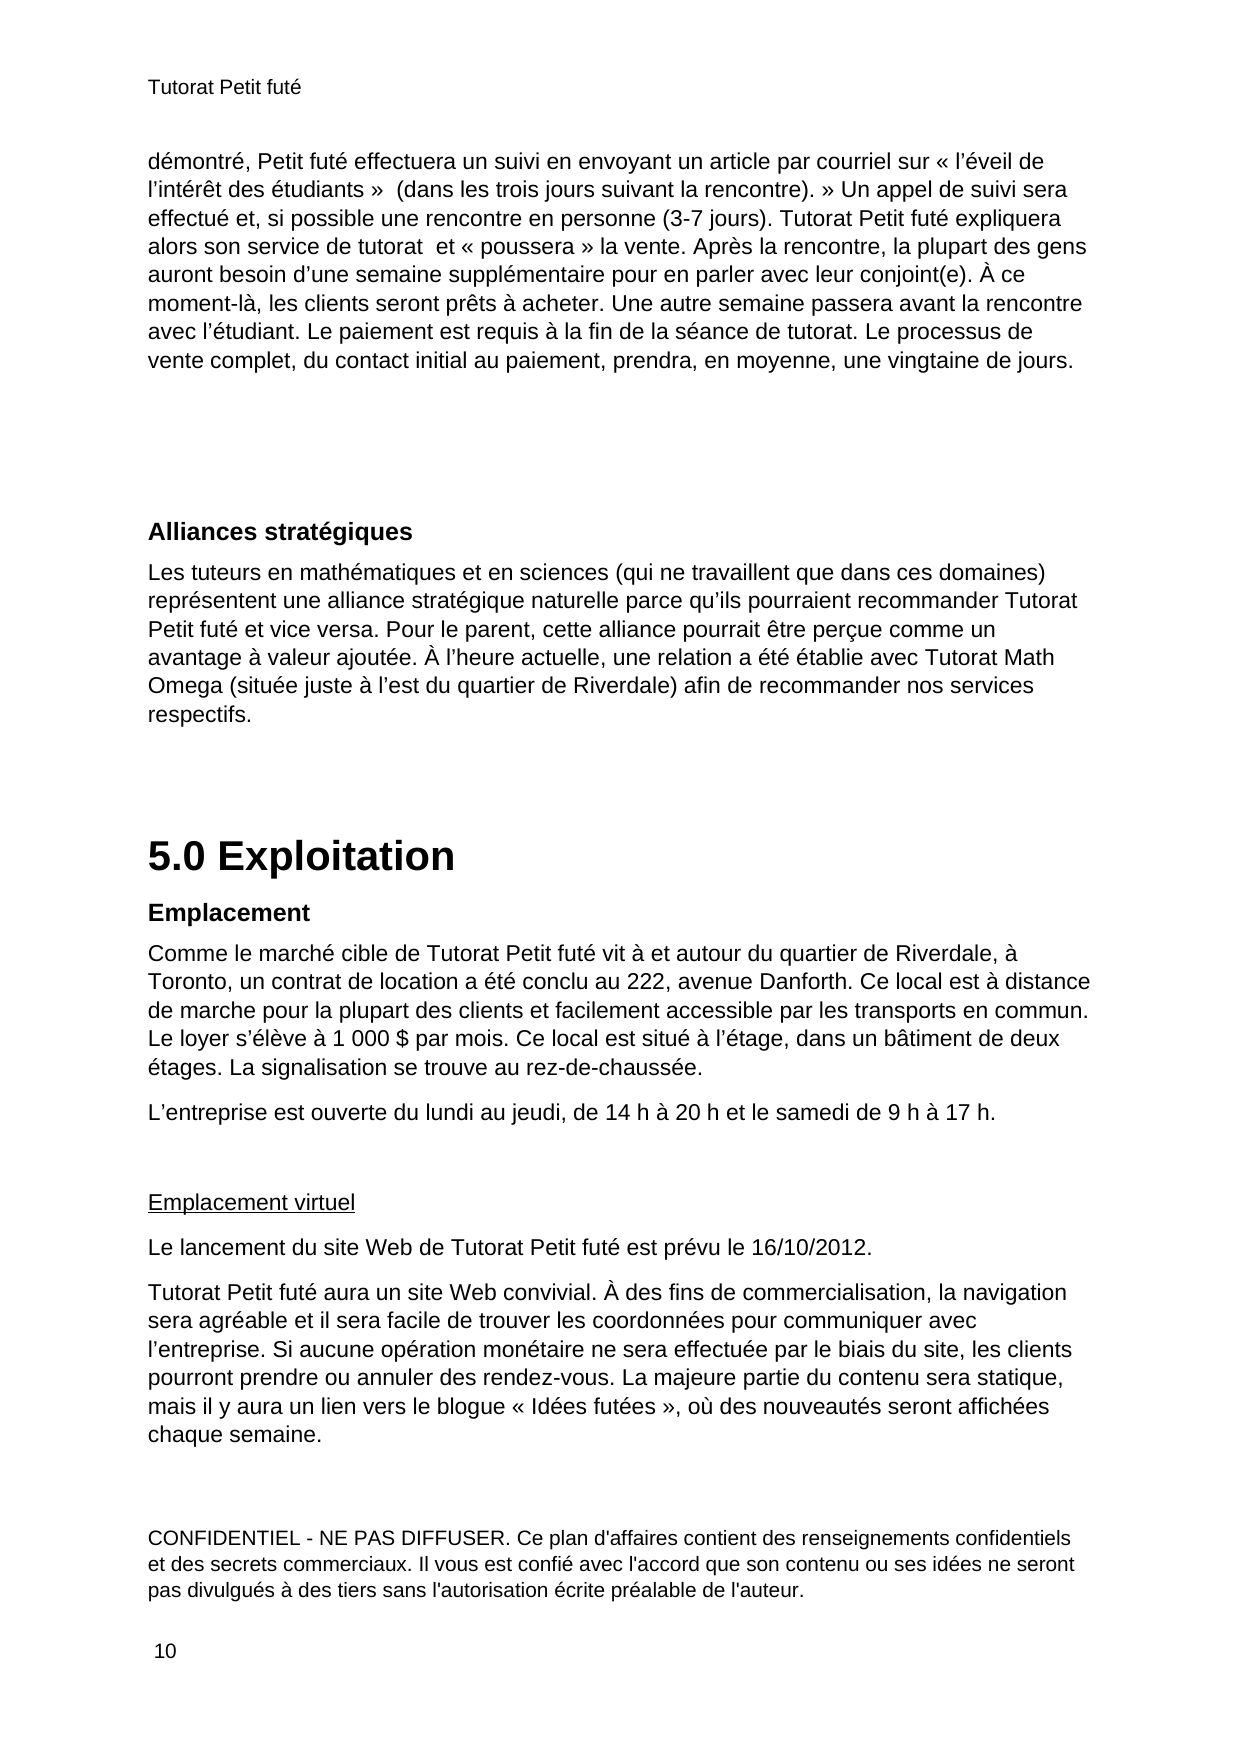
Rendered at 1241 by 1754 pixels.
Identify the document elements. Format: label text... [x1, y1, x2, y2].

text Emplacement virtuel [148, 1189, 1092, 1215]
text Alliances stratégiques [148, 517, 1092, 546]
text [148, 148, 1092, 373]
text Les tuteurs en mathématiques et en sciences (qui ne travaillent que dans ces domaines) représentent une alliance stratégique naturelle parce qu’ils pourraient recommander Tutorat Petit futé et vice versa. Pour le parent, cette alliance pourrait être perçue comme un avantage à valeur ajoutée. À l’heure actuelle, une relation a été établie avec Tutorat Math Omega (située juste à l’est du quartier de Riverdale) afin de recommander nos services respectifs. [148, 559, 1092, 727]
text Le lancement du site Web de Tutorat Petit futé est prévu le 16/10/2012. [148, 1234, 1092, 1260]
text Emplacement [148, 898, 1092, 927]
text Tutorat Petit futé aura un site Web convivial. À des fins de commercialisation, la navigation sera agréable et il sera facile de trouver les coordonnées pour communiquer avec l’entreprise. Si aucune opération monétaire ne sera effectuée par le biais du site, les clients pourront prendre ou annuler des rendez-vous. La majeure partie du contenu sera statique, mais il y aura un lien vers le blogue « Idées futées », où des nouveautés seront affichées chaque semaine. [148, 1279, 1092, 1448]
text 5.0 Exploitation [148, 831, 1092, 879]
text L’entreprise est ouverte du lundi au jeudi, de 14 h à 20 h et le samedi de 9 h à 17 h. [148, 1099, 1092, 1125]
text Comme le marché cible de Tutorat Petit futé vit à et autour du quartier de Riverdale, à Toronto, un contrat de location a été conclu au 222, avenue Danforth. Ce local est à distance de marche pour la plupart des clients et facilement accessible par les transports en commun. Le loyer s’élève à 1 000 $ par mois. Ce local est situé à l’étage, dans un bâtiment de deux étages. La signalisation se trouve au rez-de-chaussée. [148, 940, 1092, 1080]
